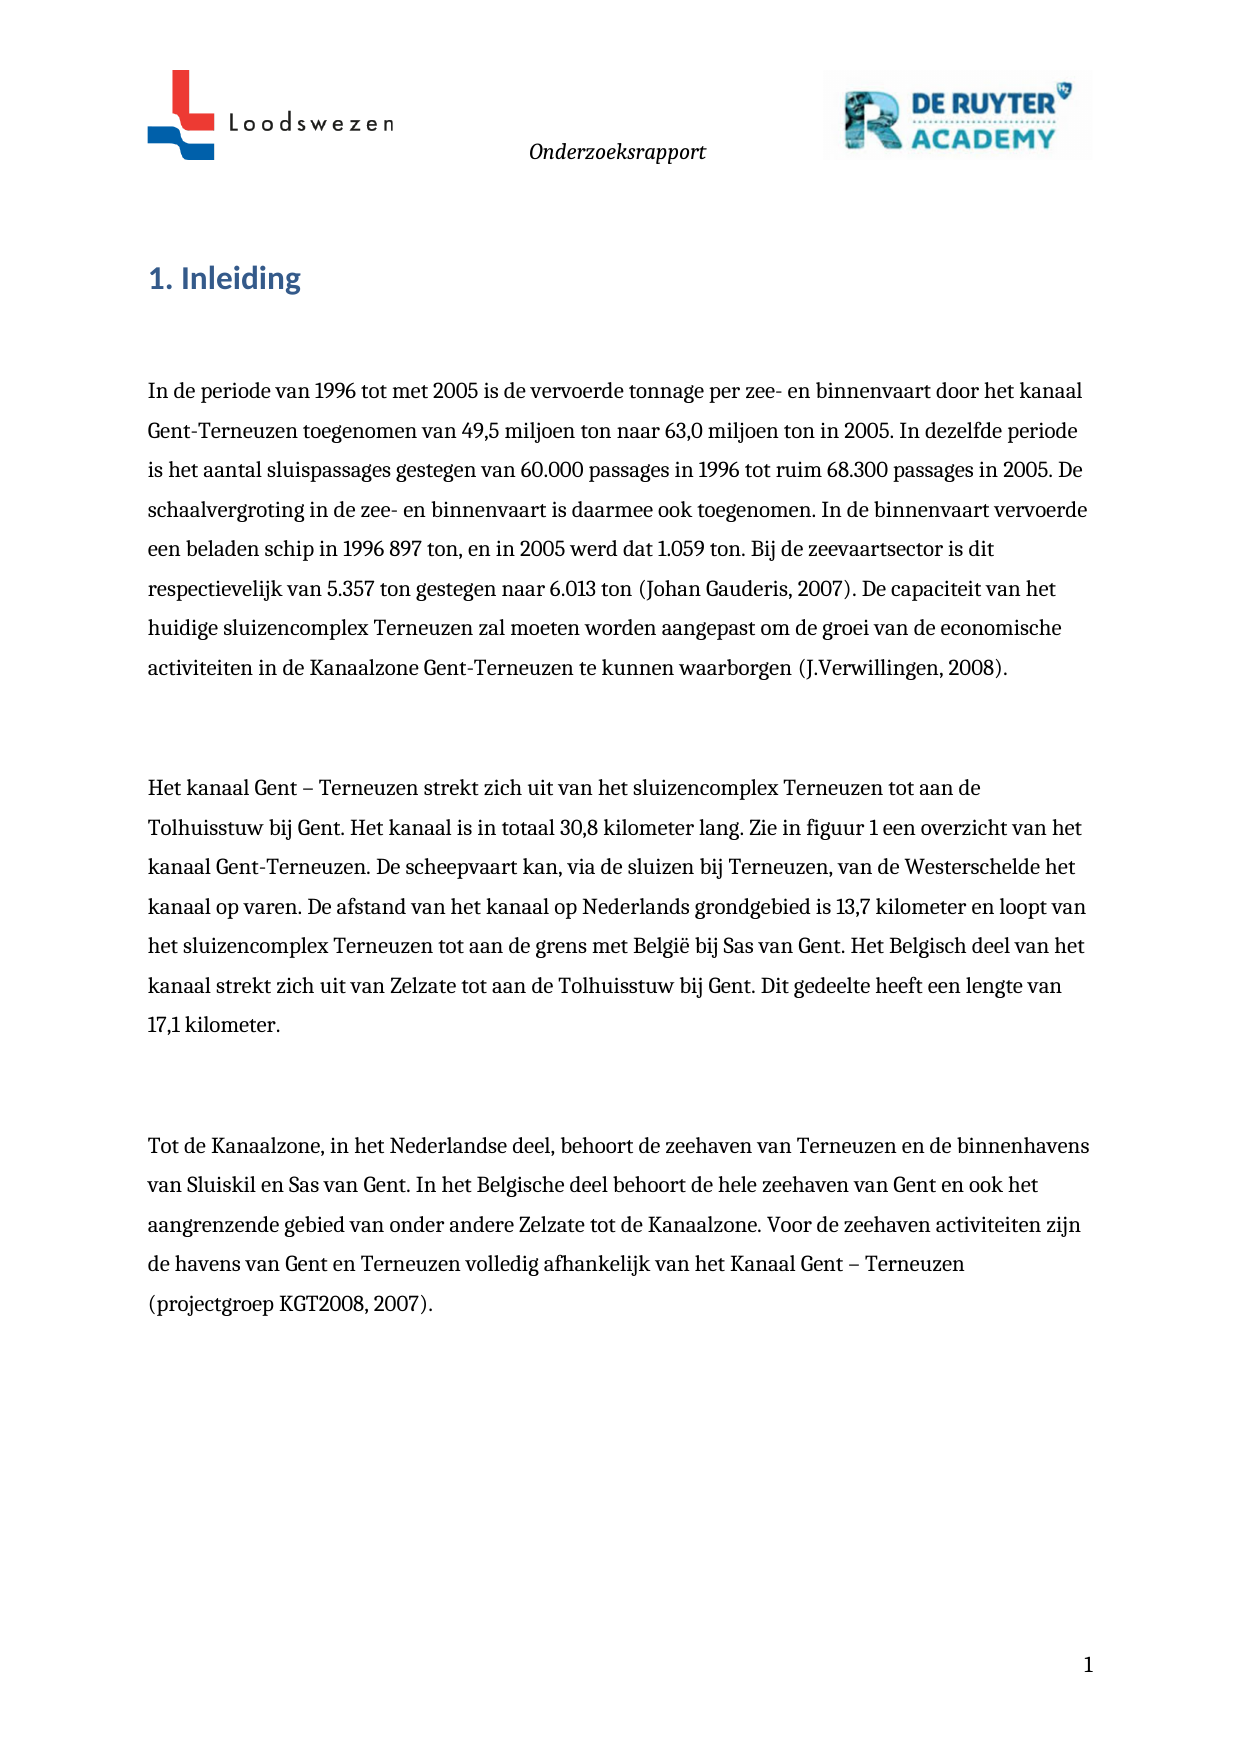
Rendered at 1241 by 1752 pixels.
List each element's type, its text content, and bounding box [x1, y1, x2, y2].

text Het kanaal Gent – Terneuzen strekt zich uit van het sluizencomplex Terneuzen tot aan de Tolhuisstuw bij Gent. Het kanaal is in totaal 30,8 kilometer lang. Zie in figuur 1 een overzicht van het kanaal Gent-Terneuzen. De scheepvaart kan, via de sluizen bij Terneuzen, van de Westerschelde het kanaal op varen. De afstand van het kanaal op Nederlands grondgebied is 13,7 kilometer en loopt van het sluizencomplex Terneuzen tot aan de grens met België bij Sas van Gent. Het Belgisch deel van het kanaal strekt zich uit van Zelzate tot aan de Tolhuisstuw bij Gent. Dit gedeelte heeft een lengte van 17,1 kilometer. [148, 775, 1092, 1038]
text In de periode van 1996 tot met 2005 is de vervoerde tonnage per zee- en binnenvaart door het kanaal Gent-Terneuzen toegenomen van 49,5 miljoen ton naar 63,0 miljoen ton in 2005. In dezelfde periode is het aantal sluispassages gestegen van 60.000 passages in 1996 tot ruim 68.300 passages in 2005. De schaalvergroting in de zee- en binnenvaart is daarmee ook toegenomen. In de binnenvaart vervoerde een beladen schip in 1996 897 ton, en in 2005 werd dat 1.059 ton. Bij de zeevaartsector is dit respectievelijk van 5.357 ton gestegen naar 6.013 ton . De capaciteit van het huidige sluizencomplex Terneuzen zal moeten worden aangepast om de groei van de economische activiteiten in de Kanaalzone Gent-Terneuzen te kunnen waarborgen. [148, 378, 1092, 681]
picture [147, 70, 393, 160]
text Tot de Kanaalzone, in het Nederlandse deel, behoort de zeehaven van Terneuzen en de binnenhavens van Sluiskil en Sas van Gent. In het Belgische deel behoort de hele zeehaven van Gent en ook het aangrenzende gebied van onder andere Zelzate tot de Kanaalzone. Voor de zeehaven activiteiten zijn de havens van Gent en Terneuzen volledig afhankelijk van het Kanaal Gent – Terneuzen . [148, 1133, 1092, 1317]
subtitle 1. Inleiding [148, 257, 1092, 297]
picture [823, 70, 1093, 160]
